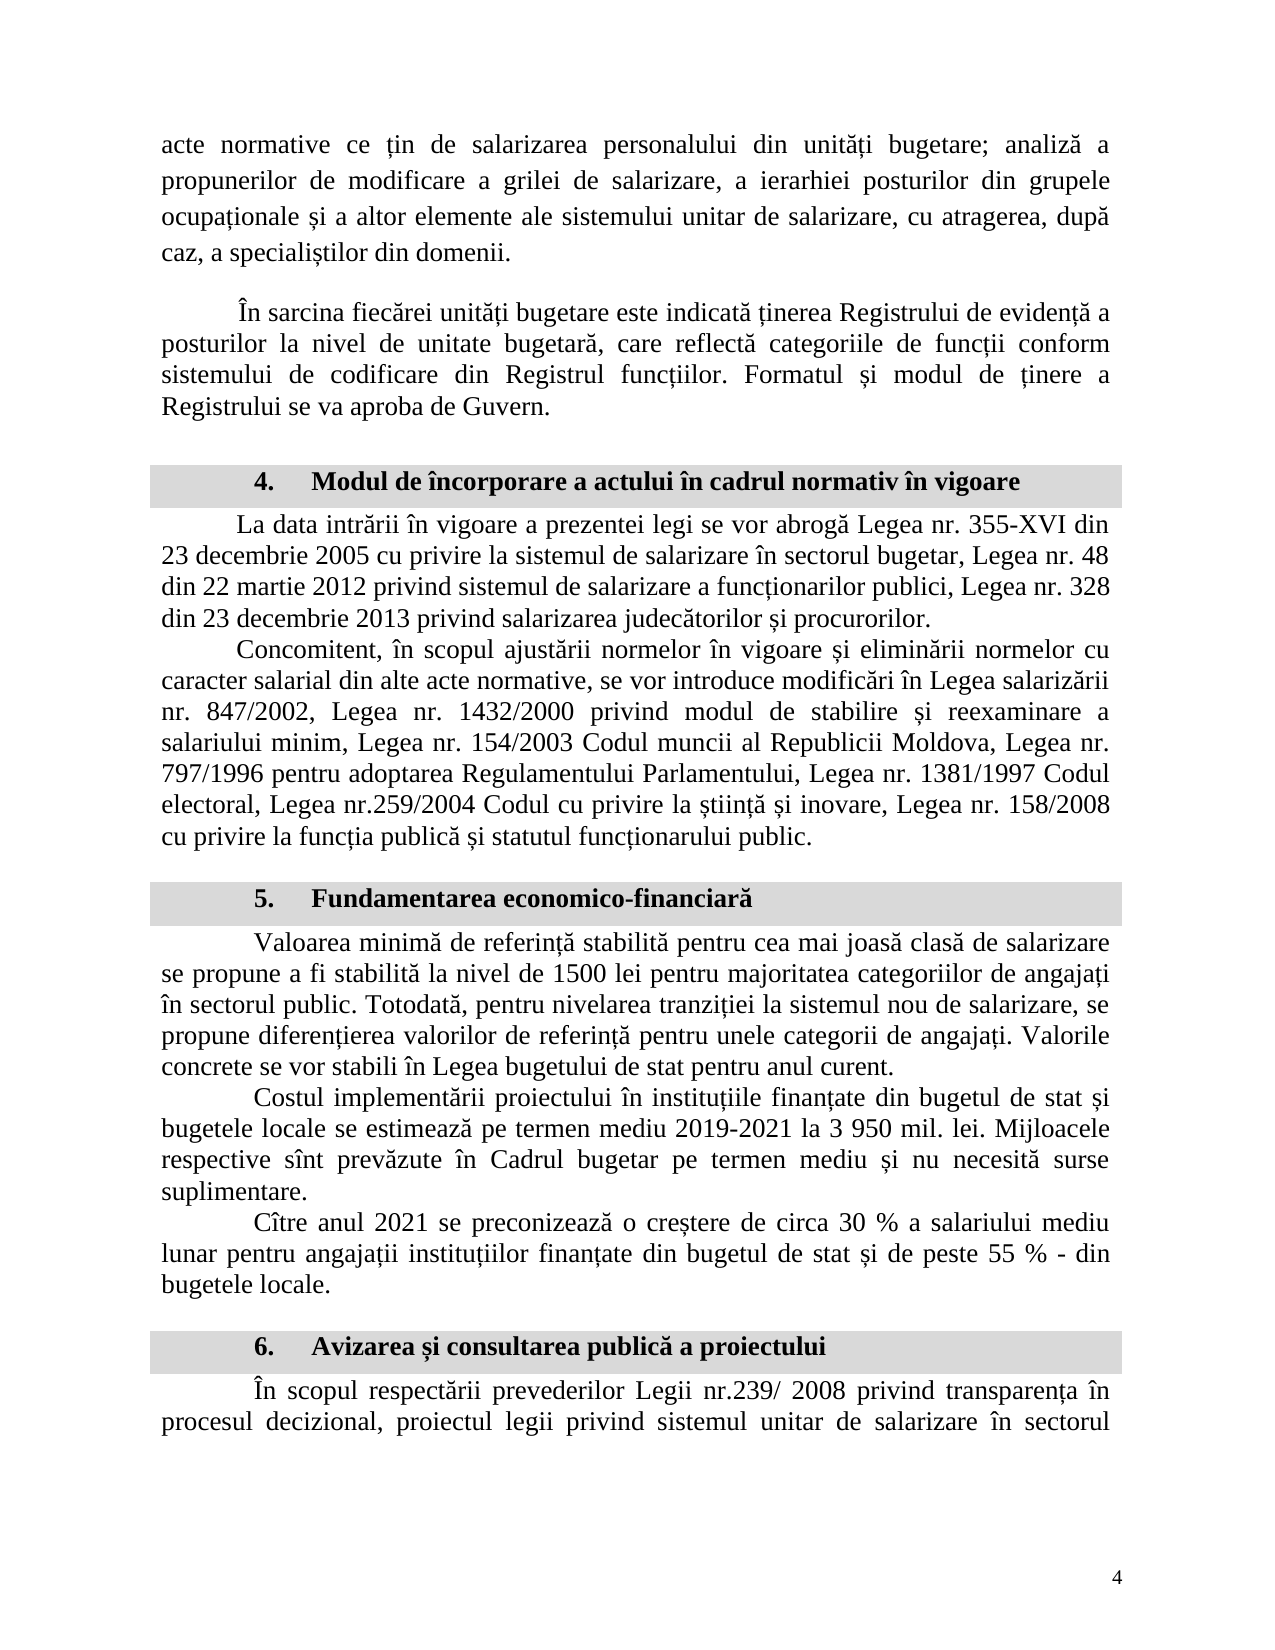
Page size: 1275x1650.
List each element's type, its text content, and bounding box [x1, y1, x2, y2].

table_cell La data intrării în vigoare a prezentei legi se vor abrogă Legea nr. 355-XVI din 23 decembrie 2005 cu privire la sistemul de salarizare în sectorul bugetar, Legea nr. 48 din 22 martie 2012 privind sistemul de salarizare a funcționarilor publici, Legea nr. 328 din 23 decembrie 2013 privind salarizarea judecătorilor și procurorilor. Concomitent, în scopul ajustării normelor în vigoare și eliminării normelor cu caracter salarial din alte acte normative, se vor introduce modificări în Legea salarizării nr. 847/2002, Legea nr. 1432/2000 privind modul de stabilire și reexaminare a salariului minim, Legea nr. 154/2003 Codul muncii al Republicii Moldova, Legea nr. 797/1996 pentru adoptarea Regulamentului Parlamentului, Legea nr. 1381/1997 Codul electoral, Legea nr.259/2004 Codul cu privire la știință și inovare, Legea nr. 158/2008 cu privire la funcția publică și statutul funcționarului public. [150, 508, 1122, 882]
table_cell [150, 104, 1122, 464]
table_cell Avizarea și consultarea publică a proiectului [150, 1331, 1122, 1374]
table_cell Modul de încorporare a actului în cadrul normativ în vigoare [150, 465, 1122, 508]
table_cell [150, 1374, 1122, 1436]
table_cell Fundamentarea economico-financiară [150, 882, 1122, 926]
table_cell Valoarea minimă de referință stabilită pentru cea mai joasă clasă de salarizare se propune a fi stabilită la nivel de 1500 lei pentru majoritatea categoriilor de angajați în sectorul public. Totodată, pentru nivelarea tranziției la sistemul nou de salarizare, se propune diferențierea valorilor de referință pentru unele categorii de angajați. Valorile concrete se vor stabili în Legea bugetului de stat pentru anul curent. Costul implementării proiectului în instituțiile finanțate din bugetul de stat și bugetele locale se estimează pe termen mediu 2019-2021 la 3 950 mil. lei. Mijloacele respective sînt prevăzute în Cadrul bugetar pe termen mediu și nu necesită surse suplimentare. Cître anul 2021 se preconizează o creștere de circa 30 % a salariului mediu lunar pentru angajații instituțiilor finanțate din bugetul de stat și de peste 55 % - din bugetele locale. [150, 926, 1122, 1331]
